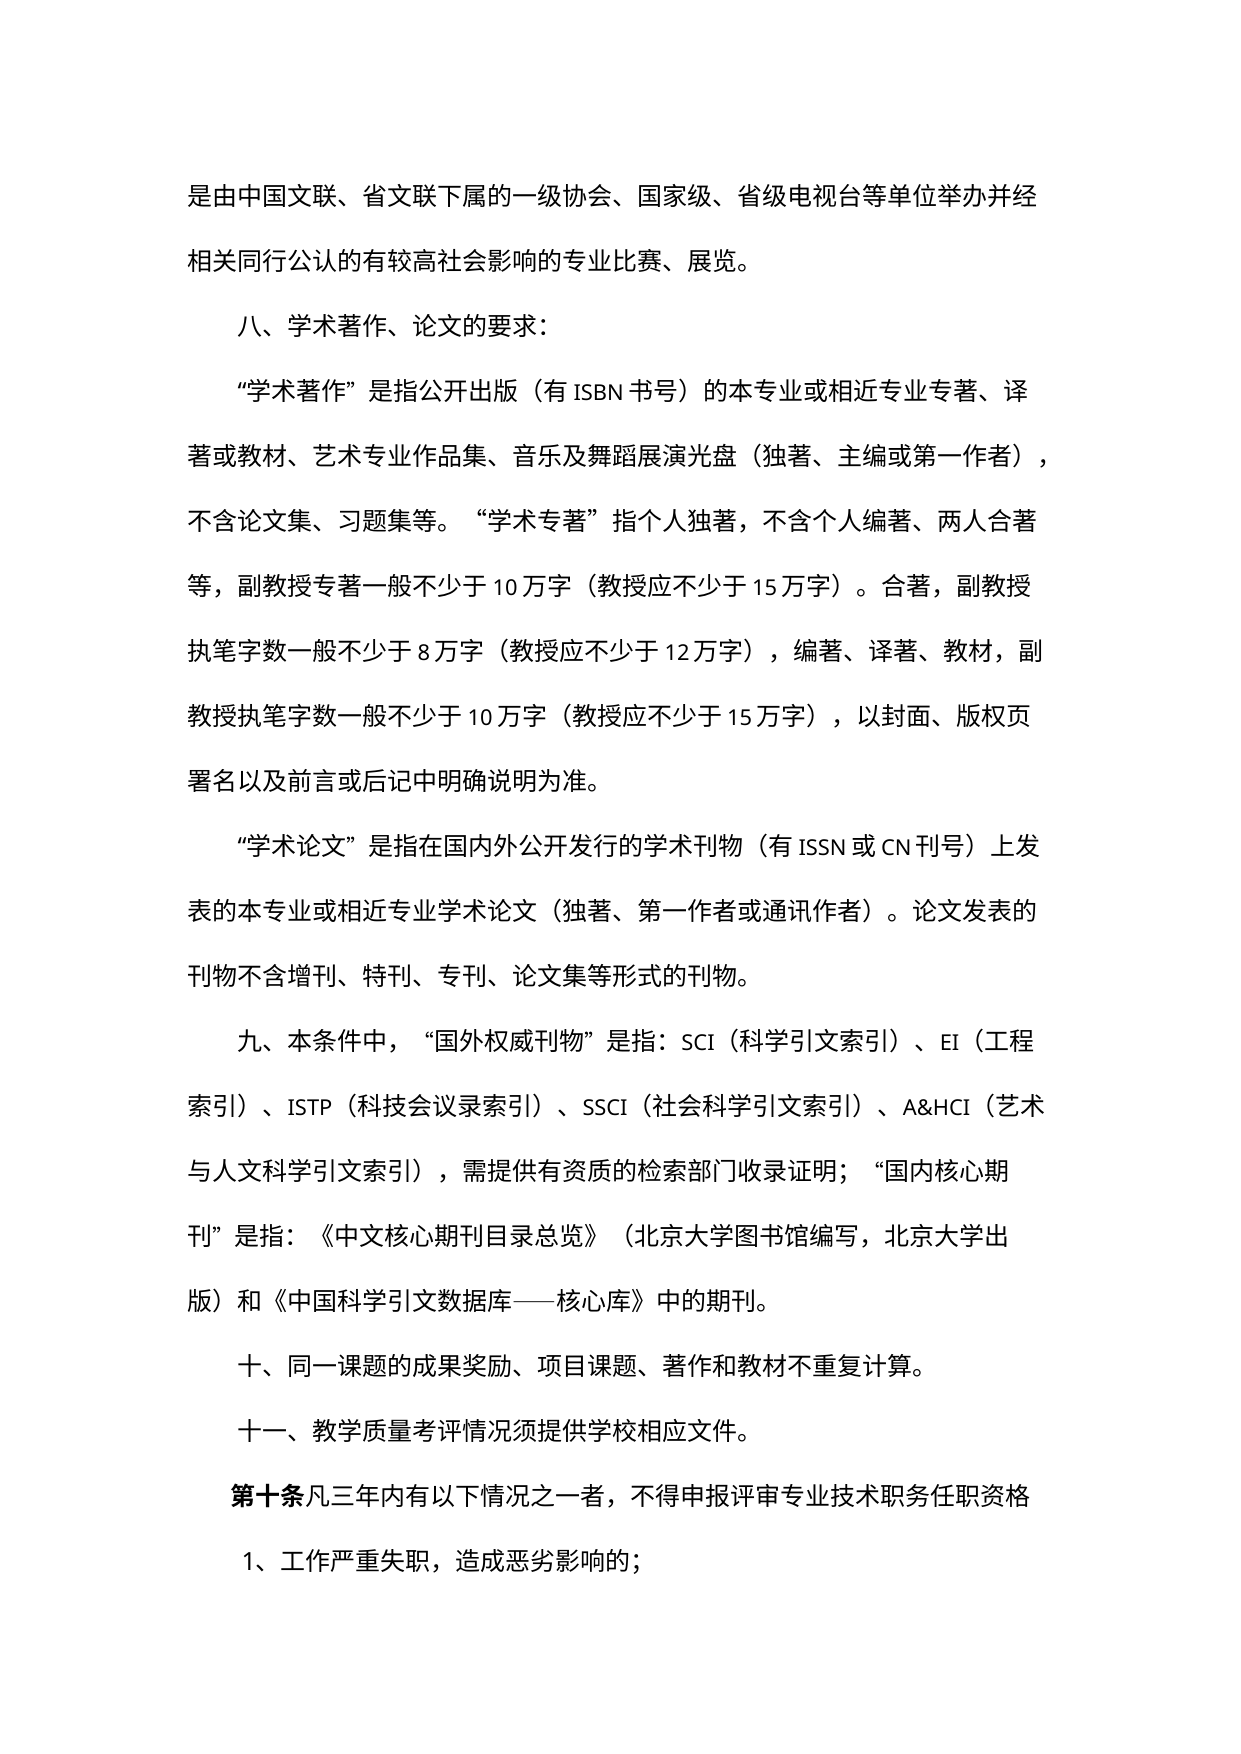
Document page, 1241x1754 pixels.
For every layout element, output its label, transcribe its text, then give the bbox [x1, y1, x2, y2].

text 八、学术著作、论文的要求： [187, 292, 1053, 357]
text 1、工作严重失职，造成恶劣影响的； [241, 1527, 1053, 1592]
text 十、同一课题的成果奖励、项目课题、著作和教材不重复计算。 [187, 1332, 1053, 1397]
text “学术著作”是指公开出版（有ISBN书号）的本专业或相近专业专著、译著或教材、艺术专业作品集、音乐及舞蹈展演光盘（独著、主编或第一作者），不含论文集、习题集等。“学术专著”指个人独著，不含个人编著、两人合著等，副教授专著一般不少于10万字（教授应不少于15万字）。合著，副教授执笔字数一般不少于8万字（教授应不少于12万字），编著、译著、教材，副教授执笔字数一般不少于10万字（教授应不少于15万字），以封面、版权页署名以及前言或后记中明确说明为准。 [187, 357, 1053, 812]
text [187, 162, 1053, 292]
text 第十条凡三年内有以下情况之一者，不得申报评审专业技术职务任职资格 [230, 1462, 1053, 1527]
text 十一、教学质量考评情况须提供学校相应文件。 [187, 1397, 1053, 1462]
text “学术论文”是指在国内外公开发行的学术刊物（有ISSN或CN刊号）上发表的本专业或相近专业学术论文（独著、第一作者或通讯作者）。论文发表的刊物不含增刊、特刊、专刊、论文集等形式的刊物。 [187, 812, 1053, 1007]
text 九、本条件中，“国外权威刊物”是指：SCI（科学引文索引）、EI（工程索引）、ISTP（科技会议录索引）、SSCI（社会科学引文索引）、A&HCI（艺术与人文科学引文索引），需提供有资质的检索部门收录证明；“国内核心期刊”是指：《中文核心期刊目录总览》（北京大学图书馆编写，北京大学出版）和《中国科学引文数据库——核心库》中的期刊。 [187, 1007, 1053, 1332]
